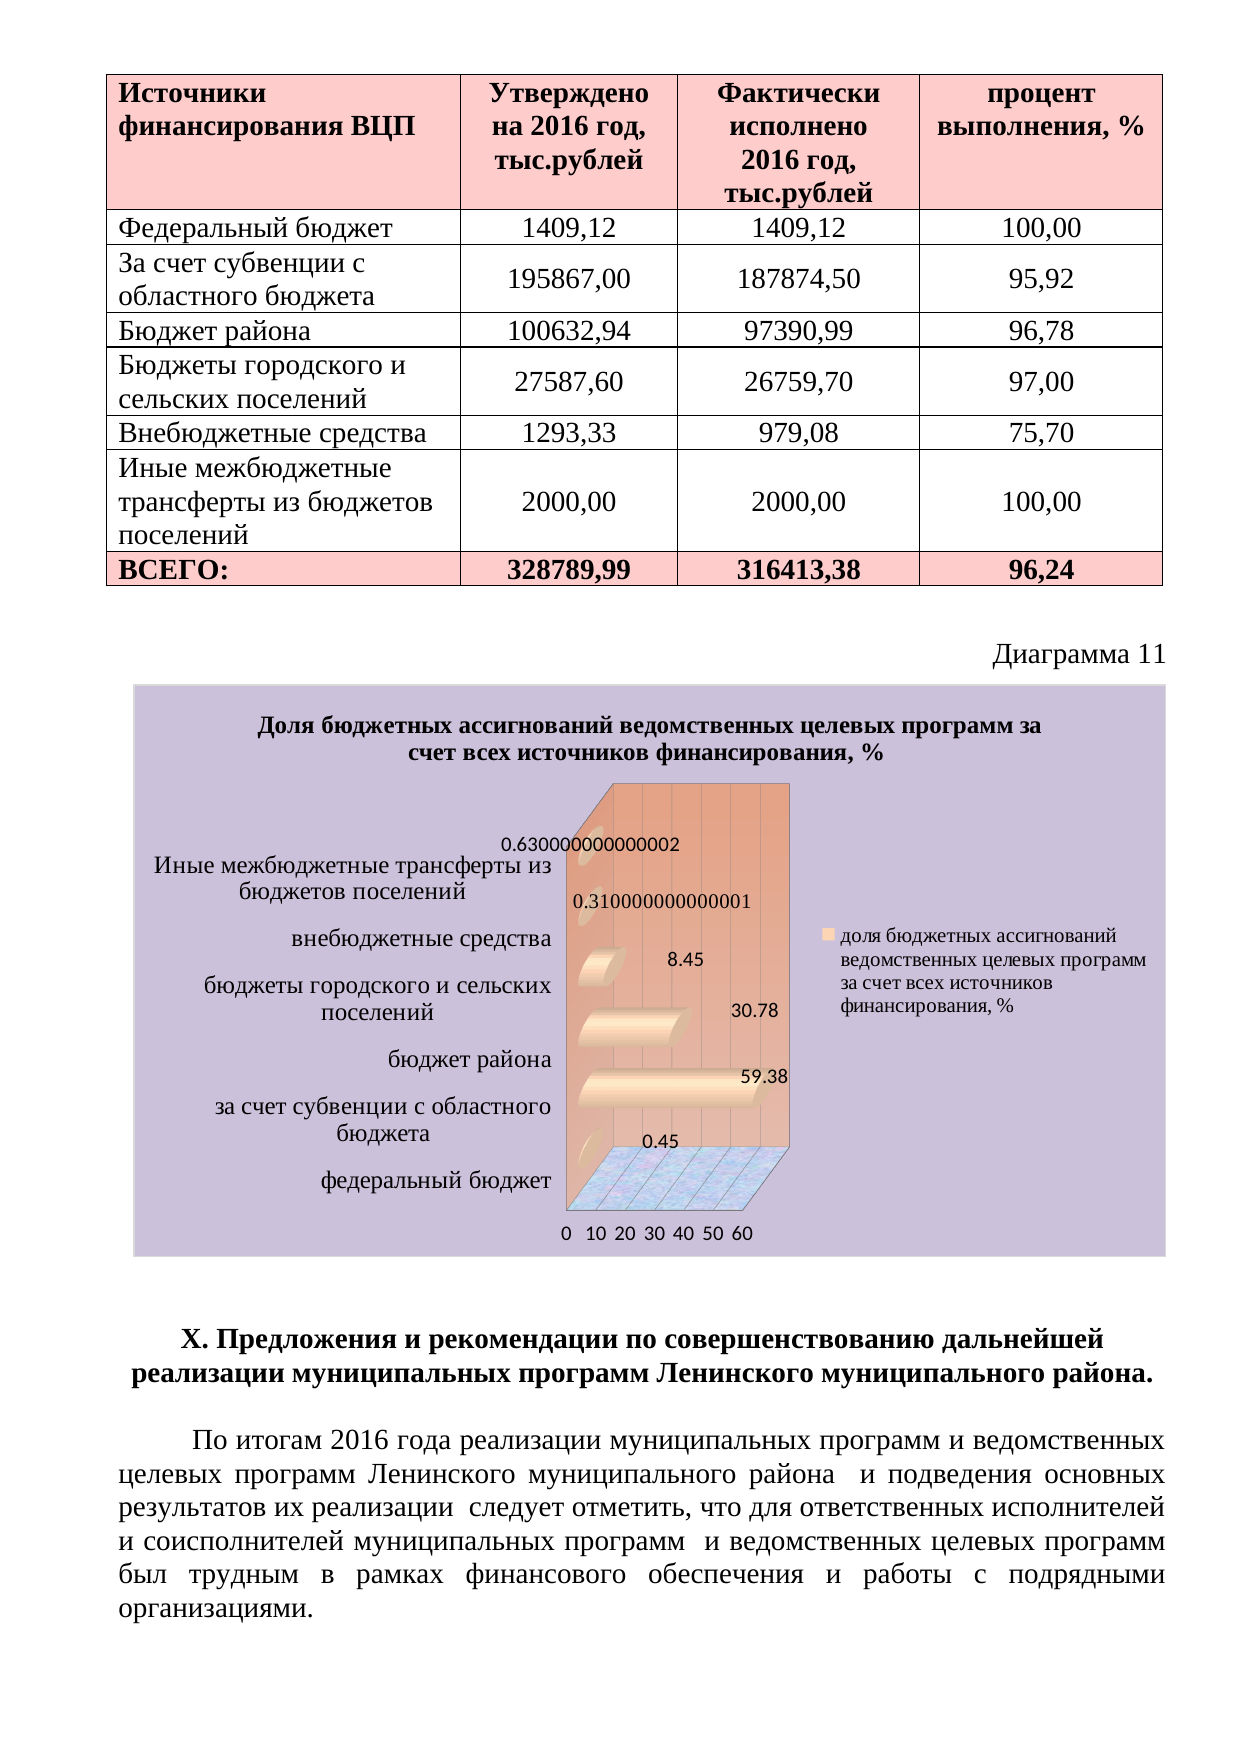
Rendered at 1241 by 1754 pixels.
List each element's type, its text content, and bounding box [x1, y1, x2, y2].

table_header Утверждено на 2016 год, тыс.рублей [461, 75, 677, 209]
table_cell Бюджет района [107, 313, 460, 346]
table_cell 1409,12 [678, 210, 919, 244]
table_cell 97390,99 [678, 313, 919, 346]
table_cell 26759,70 [678, 348, 919, 414]
table_cell 979,08 [678, 416, 919, 449]
table_cell 328789,99 [461, 552, 677, 585]
table_cell Бюджеты городского и сельских поселений [107, 348, 460, 414]
table_cell 75,70 [920, 416, 1162, 449]
table_cell 2000,00 [461, 450, 677, 551]
table_cell Иные межбюджетные трансферты из бюджетов поселений [107, 450, 460, 551]
table_cell Внебюджетные средства [107, 416, 460, 449]
table_header Фактически исполнено 2016 год, тыс.рублей [678, 75, 919, 209]
table_cell 1409,12 [461, 210, 677, 244]
table_cell 96,24 [920, 552, 1162, 585]
table_cell 2000,00 [678, 450, 919, 551]
table_cell 100632,94 [461, 313, 677, 346]
table_cell 187874,50 [678, 245, 919, 312]
text X. Предложения и рекомендации по совершенствованию дальнейшей реализации муниципальных программ Ленинского муниципального района. [118, 1322, 1166, 1389]
table_header Источники финансирования ВЦП [107, 75, 460, 209]
table_cell 96,78 [920, 313, 1162, 346]
table_header процент выполнения, % [920, 75, 1162, 209]
table_cell 27587,60 [461, 348, 677, 414]
table_cell 316413,38 [678, 552, 919, 585]
table_cell 1293,33 [461, 416, 677, 449]
table_cell 100,00 [920, 210, 1162, 244]
table_cell ВСЕГО: [107, 552, 460, 585]
table_cell 195867,00 [461, 245, 677, 312]
table_cell Федеральный бюджет [107, 210, 460, 244]
picture [568, 1147, 788, 1210]
table_cell За счет субвенции с областного бюджета [107, 245, 460, 312]
table_cell 95,92 [920, 245, 1162, 312]
text По итогам 2016 года реализации муниципальных программ и ведомственных целевых программ Ленинского муниципального района и подведения основных результатов их реализации следует отметить, что для ответственных исполнителей и соисполнителей муниципальных программ и ведомственных целевых программ был трудным в рамках финансового обеспечения и работы с подрядными организациями. [118, 1422, 1166, 1623]
table_cell 97,00 [920, 348, 1162, 414]
table_cell 100,00 [920, 450, 1162, 551]
text Диаграмма 11 [118, 637, 1166, 1257]
